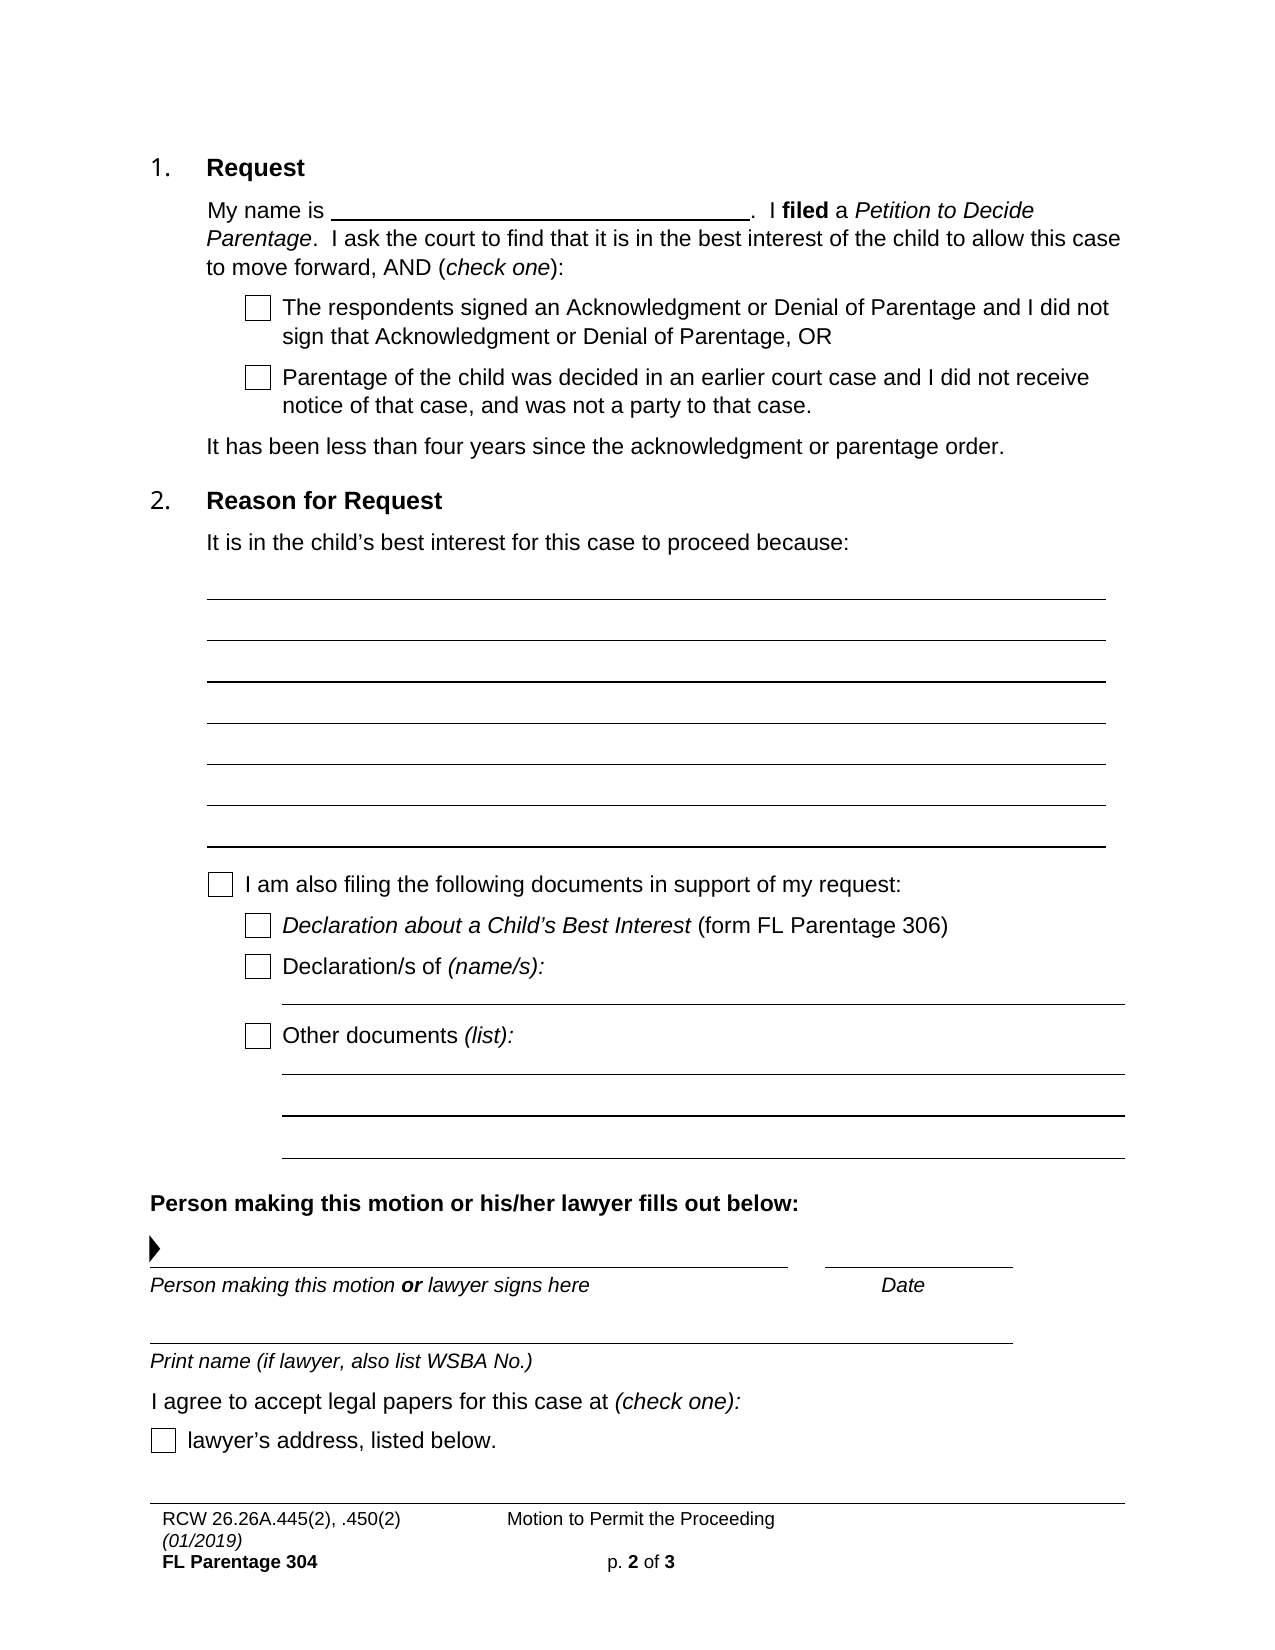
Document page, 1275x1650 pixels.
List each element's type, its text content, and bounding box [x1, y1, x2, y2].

text lawyer’s address, listed below. [150, 1427, 1125, 1453]
text Person making this motion or lawyer signs here Date [150, 1273, 1125, 1297]
text Other documents (list): [244, 1022, 1125, 1077]
text It is in the child’s best interest for this case to proceed because: [206, 529, 1125, 555]
text Declaration/s of (name/s): [244, 953, 1125, 1008]
text I agree to accept legal papers for this case at (check one): [150, 1388, 1125, 1414]
subtitle 2. Reason for Request [150, 482, 1125, 516]
text I am also filing the following documents in support of my request: [207, 871, 1125, 897]
text The respondents signed an Acknowledgment or Denial of Parentage and I did not sign that Acknowledgment or Denial of Parentage, OR [244, 294, 1125, 349]
text It has been less than four years since the acknowledgment or parentage order. [206, 433, 1125, 459]
text Print name (if lawyer, also list WSBA No.) [150, 1349, 1125, 1373]
text Parentage of the child was decided in an earlier court case and I did not receive notice of that case, and was not a party to that case. [244, 364, 1125, 418]
subtitle 1. Request [150, 150, 1125, 184]
text My name is . I filed a Petition to Decide Parentage. I ask the court to find that it is in the best interest of the child to allow this case to move forward, AND (check one): [206, 197, 1125, 280]
text Declaration about a Child’s Best Interest (form FL Parentage 306) [244, 912, 1125, 938]
text Person making this motion or his/her lawyer fills out below: [150, 1189, 1125, 1216]
